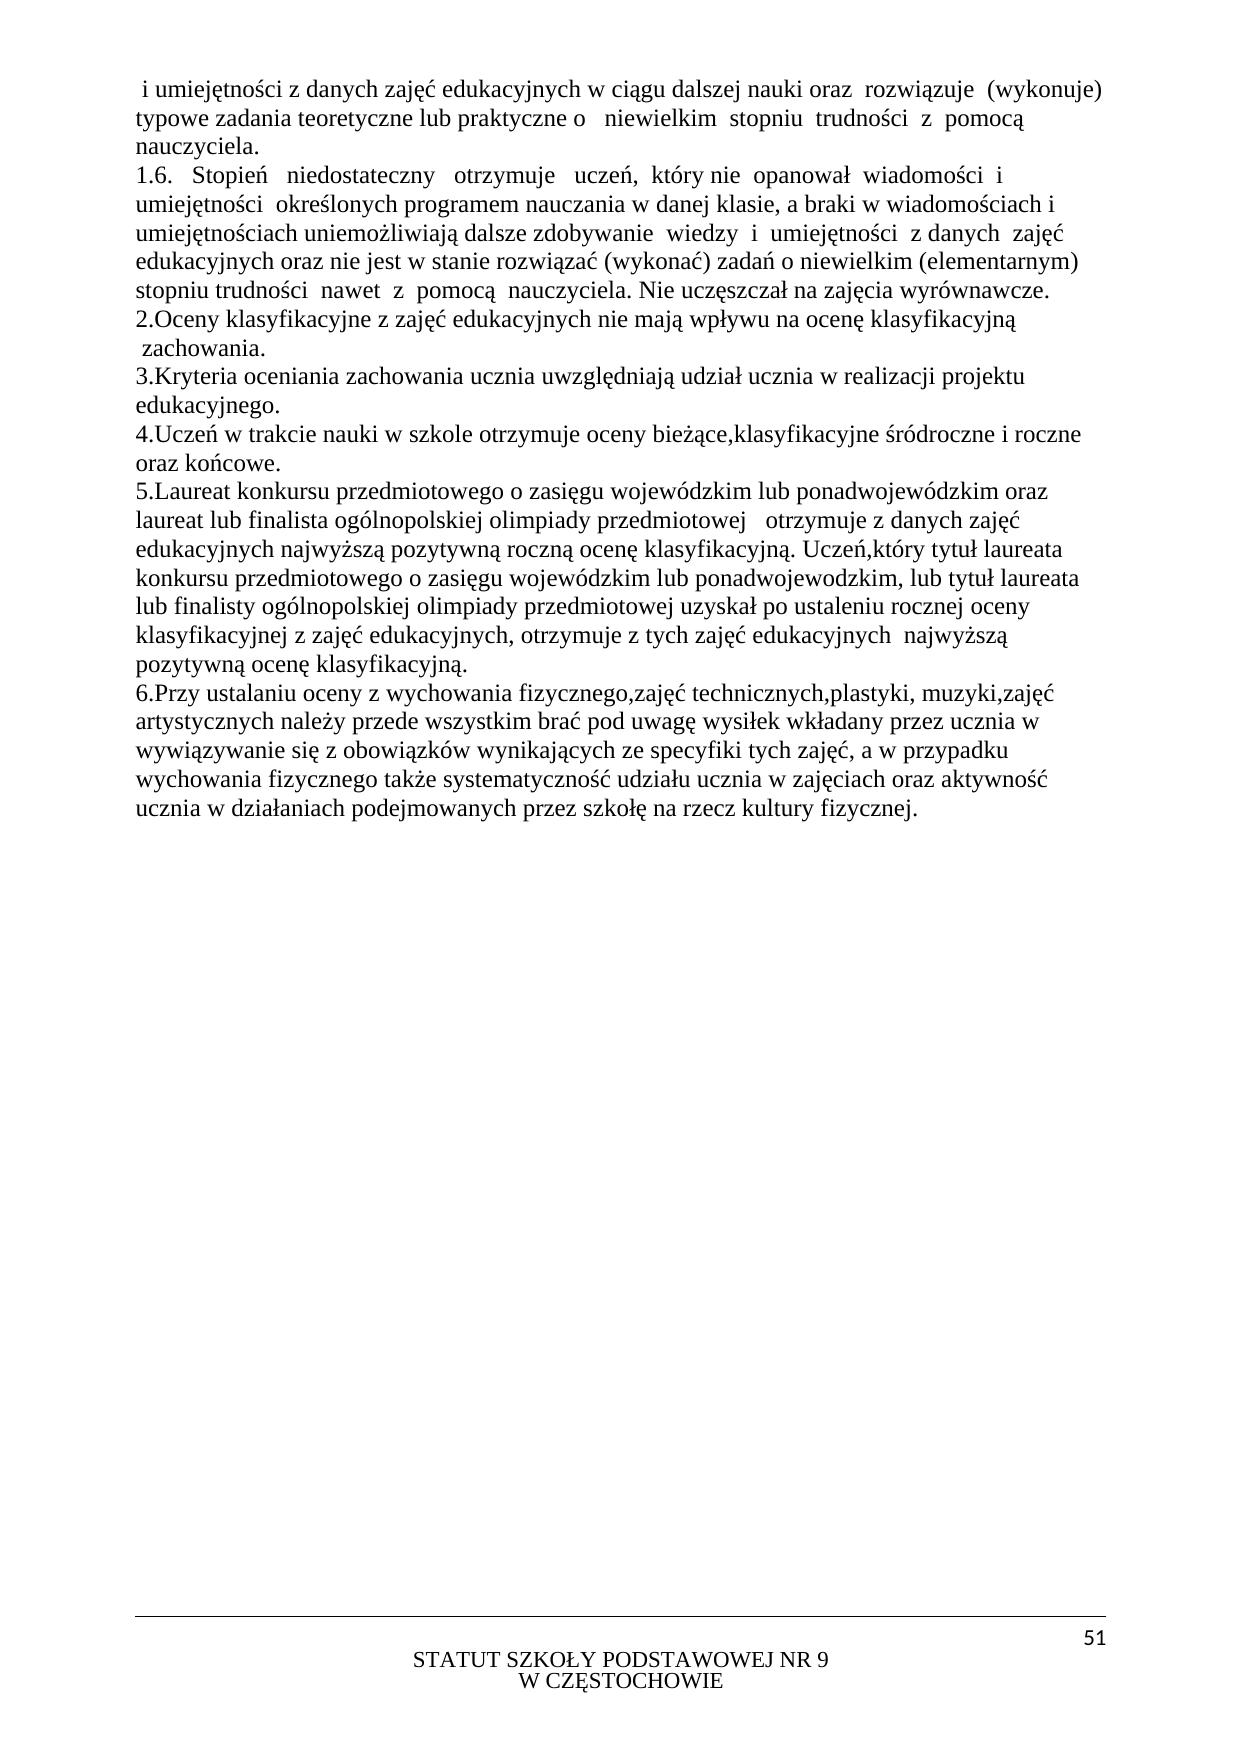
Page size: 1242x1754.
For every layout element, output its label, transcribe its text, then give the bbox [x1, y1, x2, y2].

text 1.6. Stopień niedostateczny otrzymuje uczeń, który nie opanował wiadomości i umiejętności określonych programem nauczania w danej klasie, a braki w wiadomościach i umiejętnościach uniemożliwiają dalsze zdobywanie wiedzy i umiejętności z danych zajęć edukacyjnych oraz nie jest w stanie rozwiązać (wykonać) zadań o niewielkim (elementarnym) stopniu trudności nawet z pomocą nauczyciela. Nie uczęszczał na zajęcia wyrównawcze. [135, 160, 1106, 304]
text 3.Kryteria oceniania zachowania ucznia uwzględniają udział ucznia w realizacji projektu edukacyjnego. [135, 361, 1106, 419]
text 5.Laureat konkursu przedmiotowego o zasięgu wojewódzkim lub ponadwojewódzkim oraz laureat lub finalista ogólnopolskiej olimpiady przedmiotowej otrzymuje z danych zajęć edukacyjnych najwyższą pozytywną roczną ocenę klasyfikacyjną. Uczeń,który tytuł laureata konkursu przedmiotowego o zasięgu wojewódzkim lub ponadwojewodzkim, lub tytuł laureata lub finalisty ogólnopolskiej olimpiady przedmiotowej uzyskał po ustaleniu rocznej oceny klasyfikacyjnej z zajęć edukacyjnych, otrzymuje z tych zajęć edukacyjnych najwyższą pozytywną ocenę klasyfikacyjną. [135, 476, 1106, 678]
text 2.Oceny klasyfikacyjne z zajęć edukacyjnych nie mają wpływu na ocenę klasyfikacyjną [135, 304, 1106, 333]
text zachowania. [135, 333, 1106, 361]
text i umiejętności z danych zajęć edukacyjnych w ciągu dalszej nauki oraz rozwiązuje (wykonuje) typowe zadania teoretyczne lub praktyczne o niewielkim stopniu trudności z pomocą nauczyciela. [135, 74, 1106, 160]
text 6.Przy ustalaniu oceny z wychowania fizycznego,zajęć technicznych,plastyki, muzyki,zajęć artystycznych należy przede wszystkim brać pod uwagę wysiłek wkładany przez ucznia w wywiązywanie się z obowiązków wynikających ze specyfiki tych zajęć, a w przypadku wychowania fizycznego także systematyczność udziału ucznia w zajęciach oraz aktywność ucznia w działaniach podejmowanych przez szkołę na rzecz kultury fizycznej. [135, 678, 1106, 821]
text 4.Uczeń w trakcie nauki w szkole otrzymuje oceny bieżące,klasyfikacyjne śródroczne i roczne oraz końcowe. [135, 419, 1106, 476]
